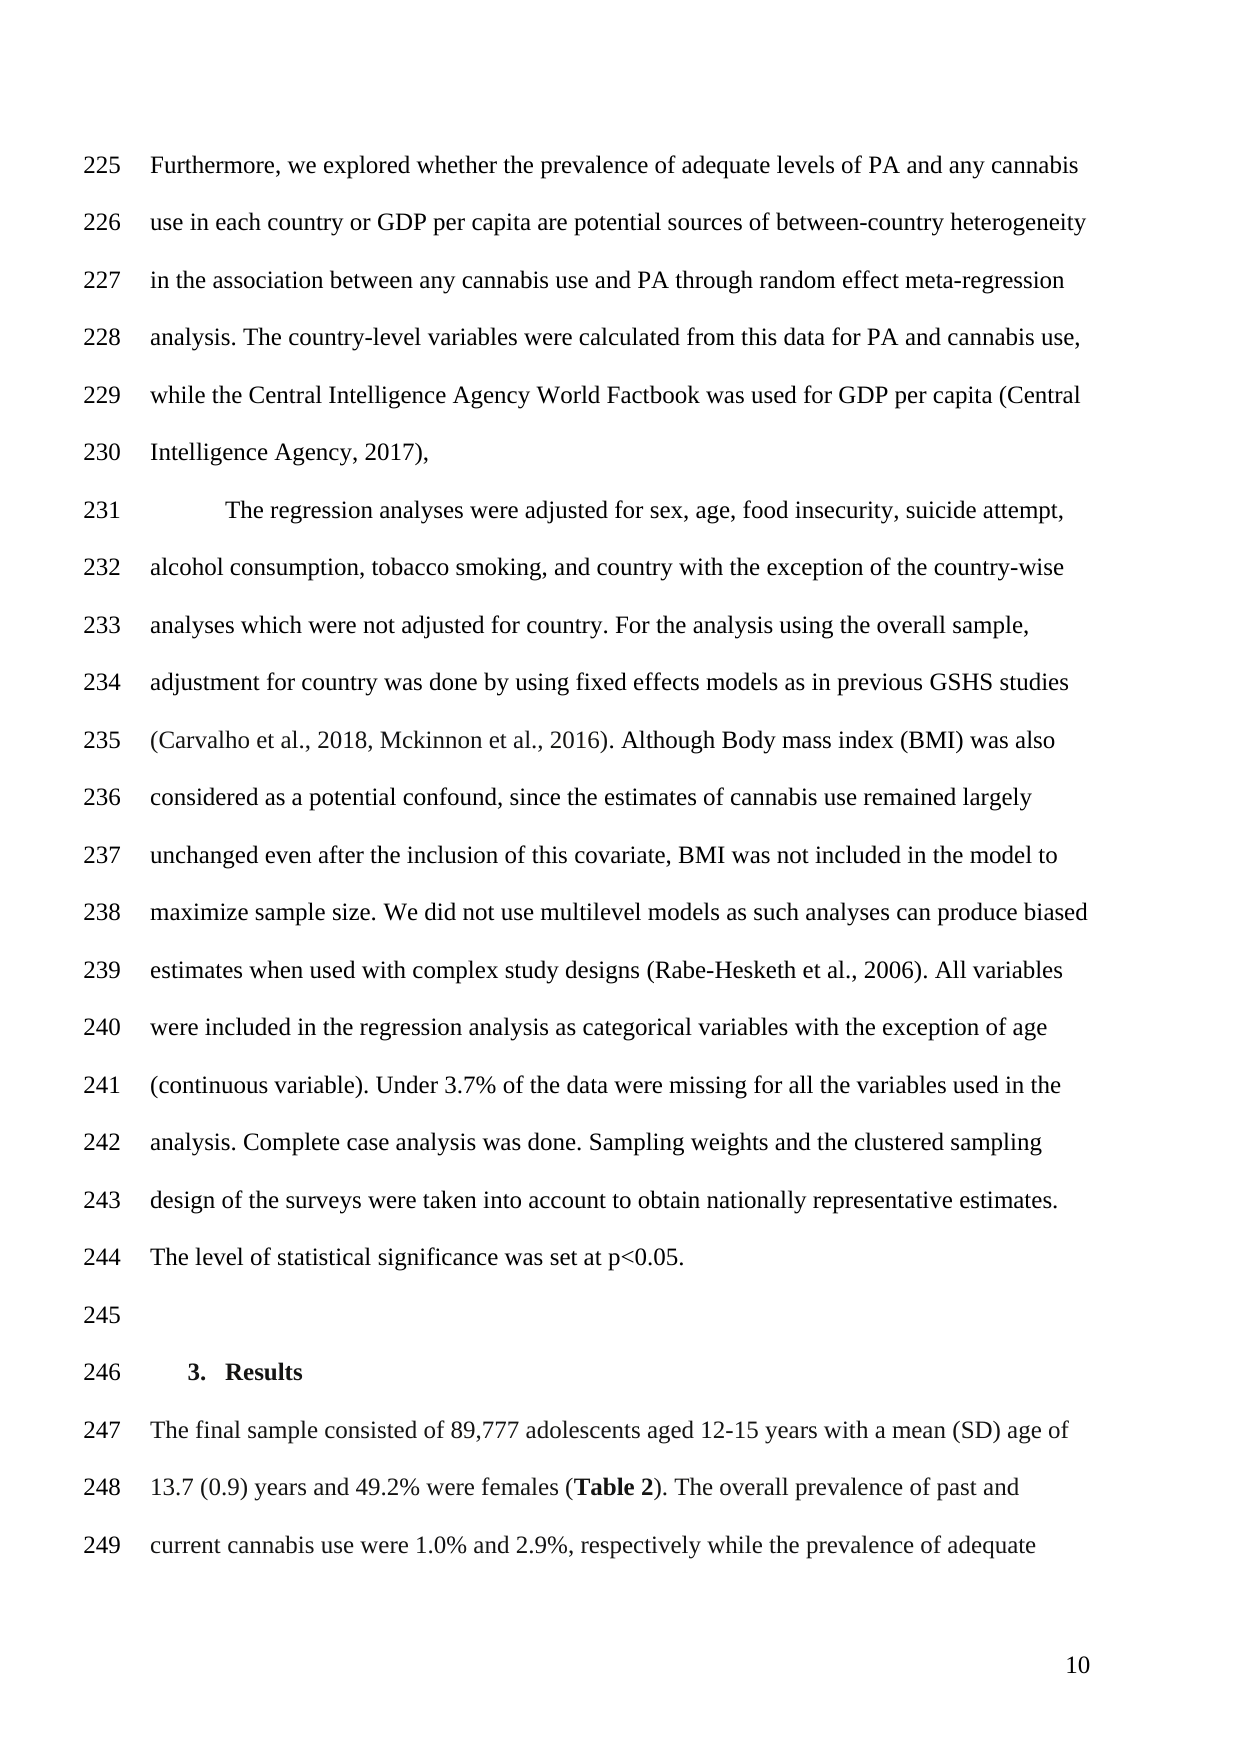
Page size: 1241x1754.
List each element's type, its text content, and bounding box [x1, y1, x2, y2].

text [150, 150, 1090, 466]
text The regression analyses were adjusted for sex, age, food insecurity, suicide attempt, alcohol consumption, tobacco smoking, and country with the exception of the country-wise analyses which were not adjusted for country. For the analysis using the overall sample, adjustment for country was done by using fixed effects models as in previous GSHS studies (Carvalho et al., 2018, Mckinnon et al., 2016). Although Body mass index (BMI) was also considered as a potential confound, since the estimates of cannabis use remained largely unchanged even after the inclusion of this covariate, BMI was not included in the model to maximize sample size. We did not use multilevel models as such analyses can produce biased estimates when used with complex study designs (Rabe-Hesketh et al., 2006). All variables were included in the regression analysis as categorical variables with the exception of age (continuous variable). Under 3.7% of the data were missing for all the variables used in the analysis. Complete case analysis was done. Sampling weights and the clustered sampling design of the surveys were taken into account to obtain nationally representative estimates. The level of statistical significance was set at p<0.05. [150, 495, 1090, 1271]
list Results [187, 1357, 1090, 1386]
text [150, 1415, 1090, 1559]
